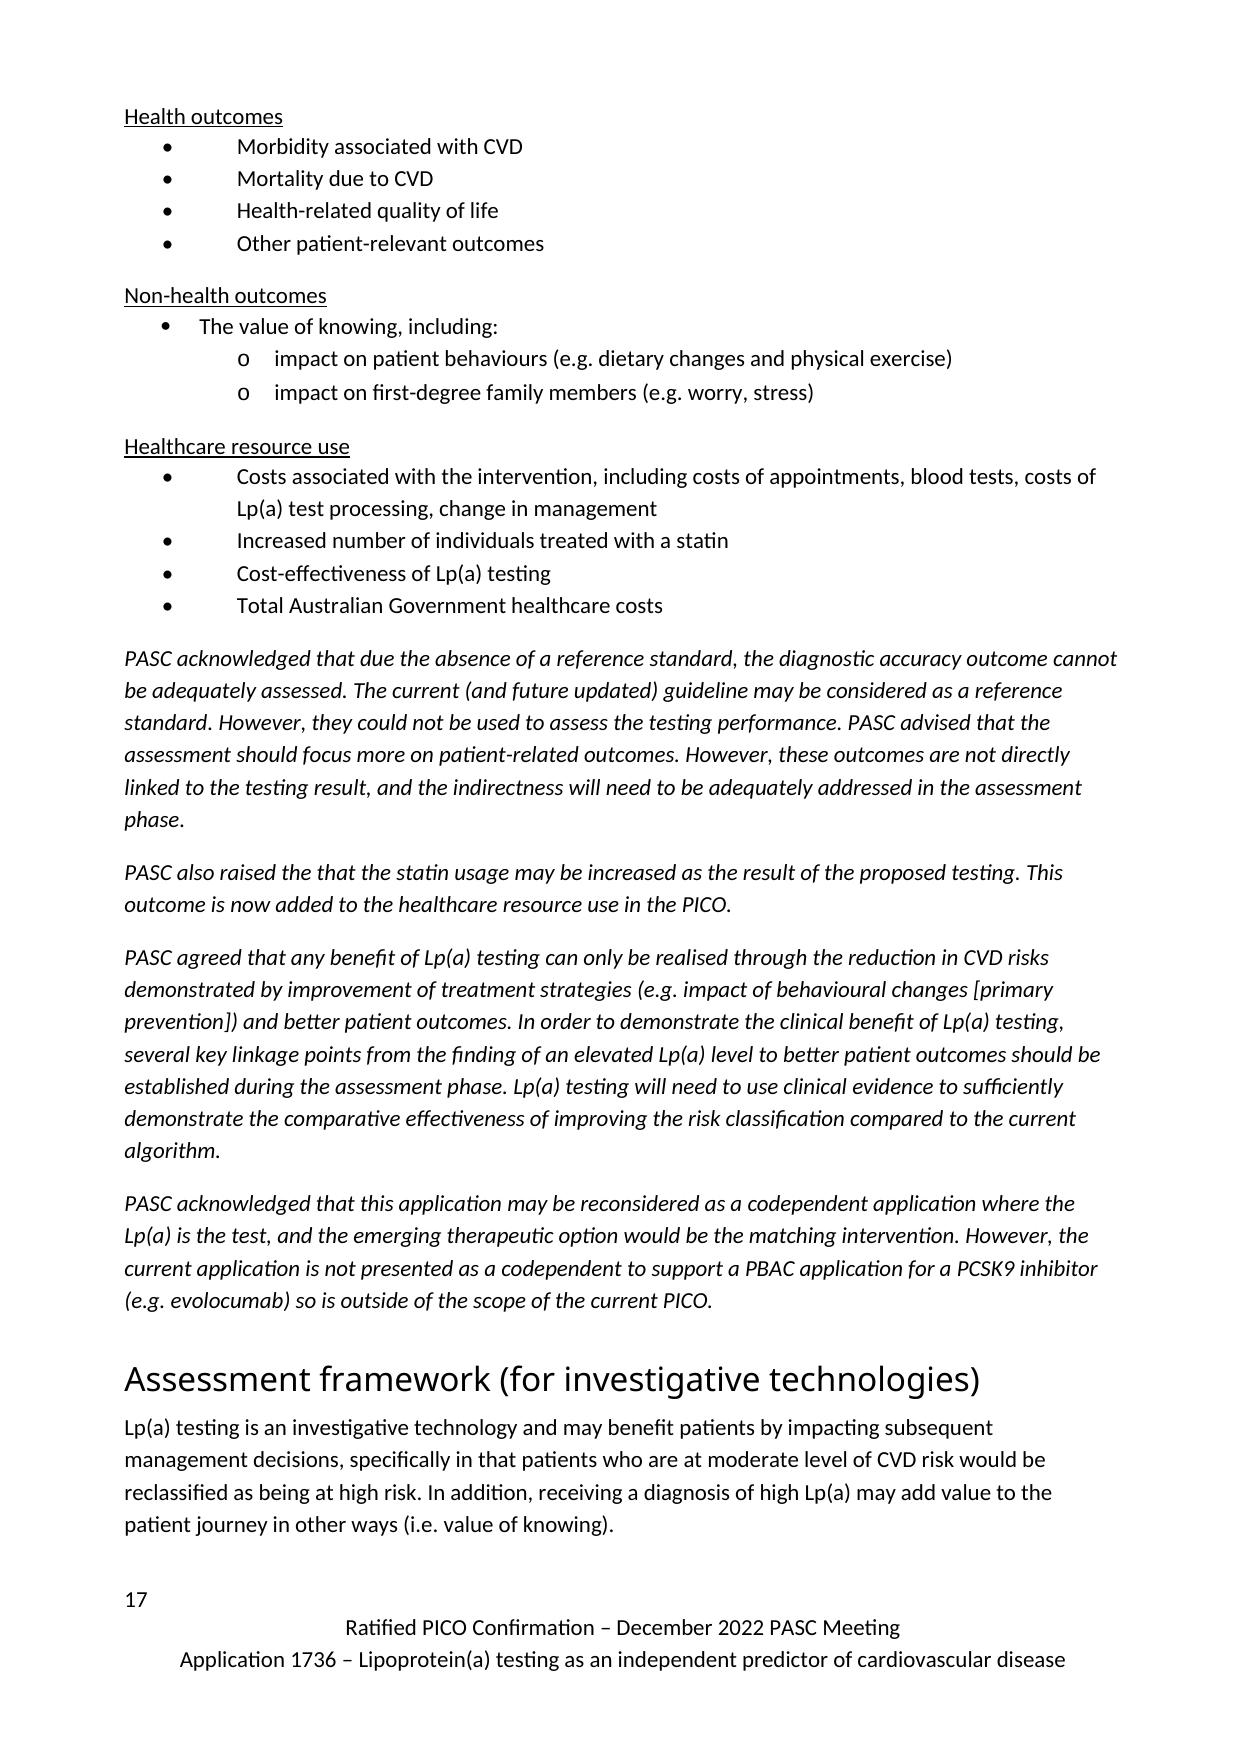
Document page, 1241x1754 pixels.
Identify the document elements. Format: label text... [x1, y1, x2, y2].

text PASC also raised the that the statin usage may be increased as the result of the proposed testing. This outcome is now added to the healthcare resource use in the PICO. [124, 858, 1122, 918]
text PASC agreed that any benefit of Lp(a) testing can only be realised through the reduction in CVD risks demonstrated by improvement of treatment strategies (e.g. impact of behavioural changes [primary prevention]) and better patient outcomes. In order to demonstrate the clinical benefit of Lp(a) testing, several key linkage points from the finding of an elevated Lp(a) level to better patient outcomes should be established during the assessment phase. Lp(a) testing will need to use clinical evidence to sufficiently demonstrate the comparative effectiveness of improving the risk classification compared to the current algorithm. [124, 943, 1122, 1164]
list Cost-effectiveness of Lp(a) testing [162, 559, 1122, 587]
text PASC acknowledged that this application may be reconsidered as a codependent application where the Lp(a) is the test, and the emerging therapeutic option would be the matching intervention. However, the current application is not presented as a codependent to support a PBAC application for a PCSK9 inhibitor (e.g. evolocumab) so is outside of the scope of the current PICO. [124, 1189, 1122, 1314]
list The value of knowing, including: [162, 312, 1122, 340]
text Non-health outcomes [124, 282, 1122, 310]
text Health outcomes [124, 102, 1122, 130]
list Total Australian Government healthcare costs [162, 591, 1122, 619]
list Morbidity associated with CVD [162, 132, 1122, 160]
list Other patient-relevant outcomes [162, 229, 1122, 257]
list Costs associated with the intervention, including costs of appointments, blood tests, costs of Lp(a) test processing, change in management [162, 462, 1122, 522]
list Mortality due to CVD [162, 164, 1122, 192]
list impact on first-degree family members (e.g. worry, stress) [237, 378, 1122, 407]
text PASC acknowledged that due the absence of a reference standard, the diagnostic accuracy outcome cannot be adequately assessed. The current (and future updated) guideline may be considered as a reference standard. However, they could not be used to assess the testing performance. PASC advised that the assessment should focus more on patient-related outcomes. However, these outcomes are not directly linked to the testing result, and the indirectness will need to be adequately addressed in the assessment phase. [124, 644, 1122, 833]
list Increased number of individuals treated with a statin [162, 527, 1122, 554]
subtitle Assessment framework (for investigative technologies) [124, 1356, 1122, 1401]
text Lp(a) testing is an investigative technology and may benefit patients by impacting subsequent management decisions, specifically in that patients who are at moderate level of CVD risk would be reclassified as being at high risk. In addition, receiving a diagnosis of high Lp(a) may add value to the patient journey in other ways (i.e. value of knowing). [124, 1413, 1122, 1538]
text Healthcare resource use [124, 432, 1122, 460]
list impact on patient behaviours (e.g. dietary changes and physical exercise) [237, 344, 1122, 373]
list Health-related quality of life [162, 196, 1122, 224]
